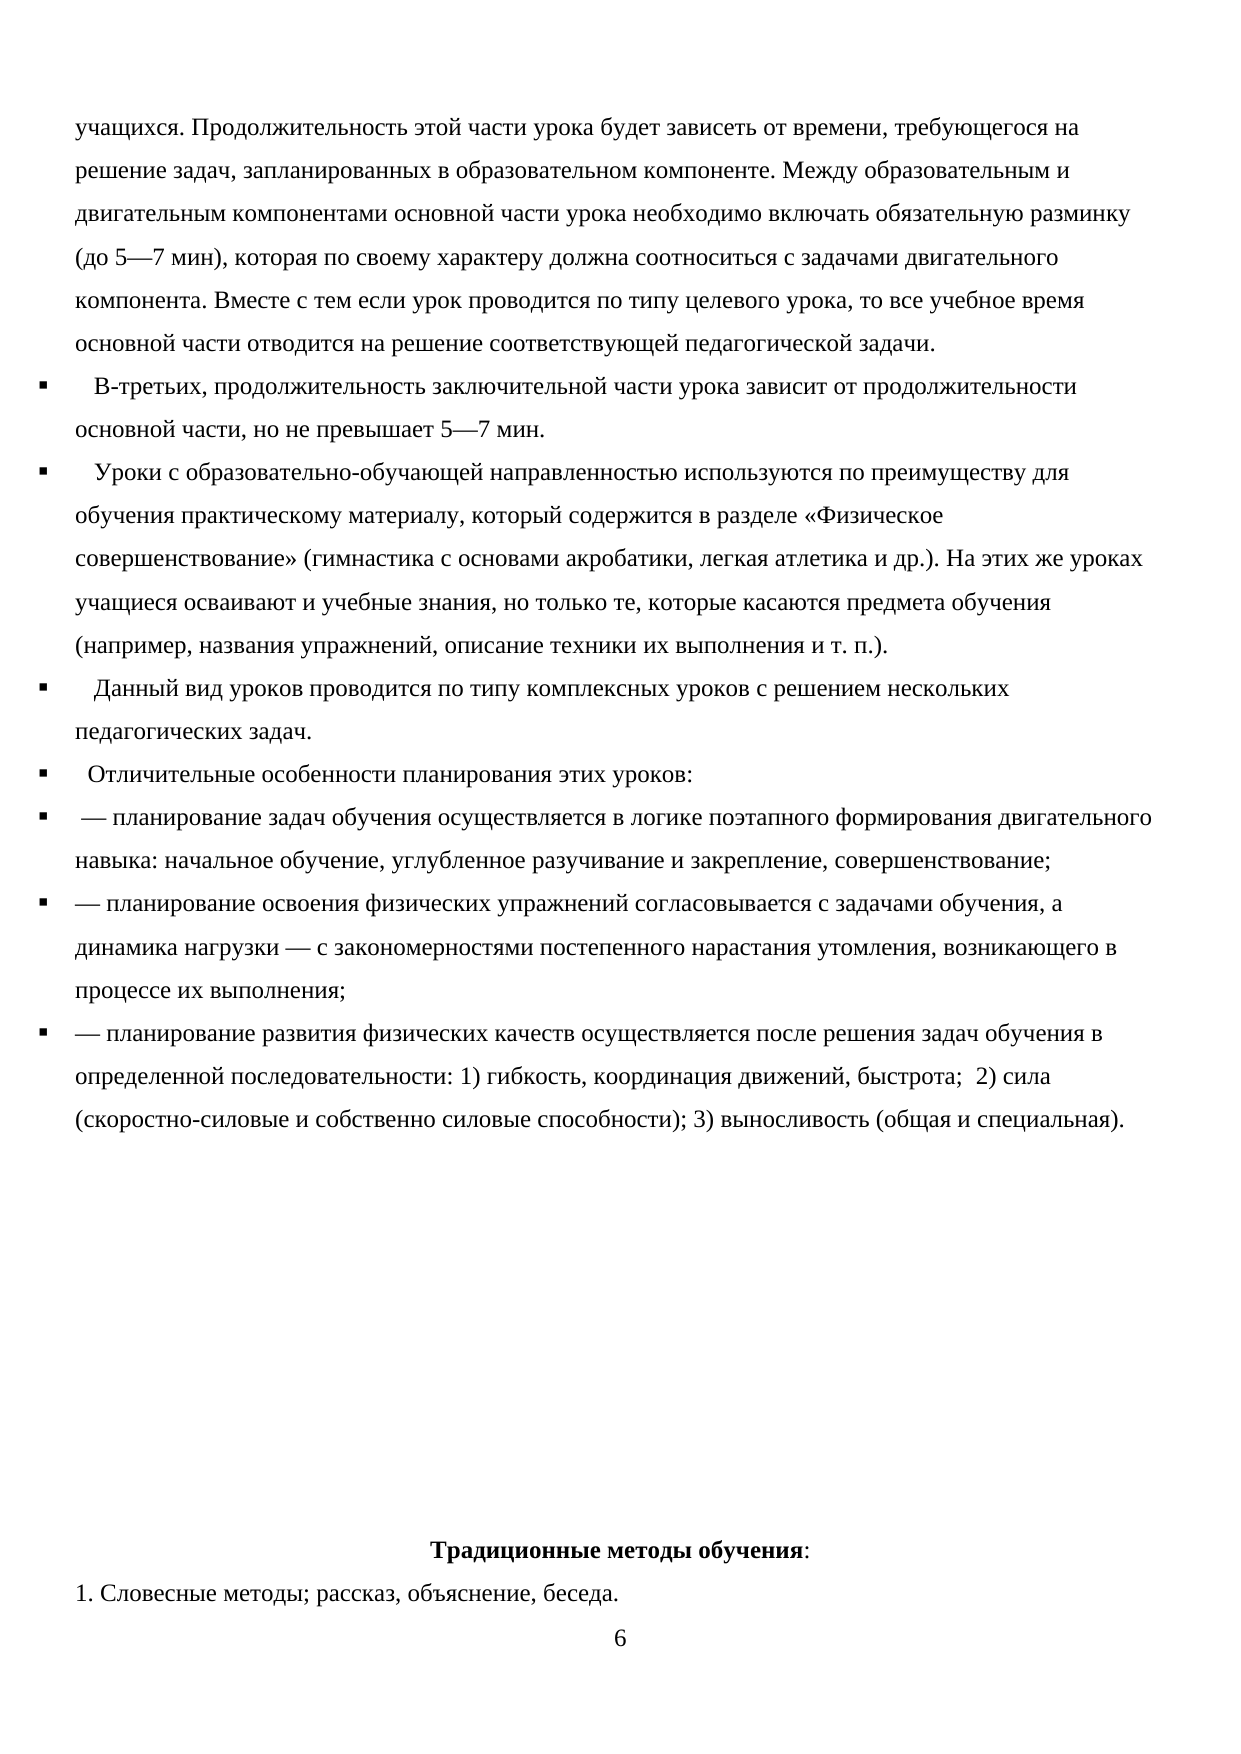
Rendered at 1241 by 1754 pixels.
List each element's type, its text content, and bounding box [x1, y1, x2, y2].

text Традиционные методы обучения: [75, 1535, 1165, 1564]
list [37, 112, 1165, 357]
list В-третьих, продолжительность заключительной части урока зависит от продолжительности основной части, но не превышает 5—7 мин. [37, 371, 1165, 443]
list — планирование развития физических качеств осуществляется после решения задач обучения в определенной последовательности: 1) гибкость, координация движений, быстрота; 2) сила (скоростно-силовые и собственно силовые способности); 3) выносливость (общая и специальная). [37, 1018, 1165, 1133]
text 1. Словесные методы; рассказ, объяснение, беседа. [75, 1578, 1165, 1607]
list Данный вид уроков проводится по типу комплексных уроков с решением нескольких педагогических задач. [37, 673, 1165, 745]
list — планирование задач обучения осуществляется в логике поэтапного формирования двигательного навыка: начальное обучение, углубленное разучивание и закрепление, совершенствование; [37, 802, 1165, 874]
list Отличительные особенности планирования этих уроков: [37, 759, 1165, 788]
list — планирование освоения физических упражнений согласовывается с задачами обучения, а динамика нагрузки — с закономерностями постепенного нарастания утомления, возникающего в процессе их выполнения; [37, 888, 1165, 1003]
list Уроки с образовательно-обучающей направленностью используются по преимуществу для обучения практическому материалу, который содержится в разделе «Физическое совершенствование» (гимнастика с основами акробатики, легкая атлетика и др.). На этих же уроках учащиеся осваивают и учебные знания, но только те, которые касаются предмета обучения (например, названия упражнений, описание техники их выполнения и т. п.). [37, 457, 1165, 658]
